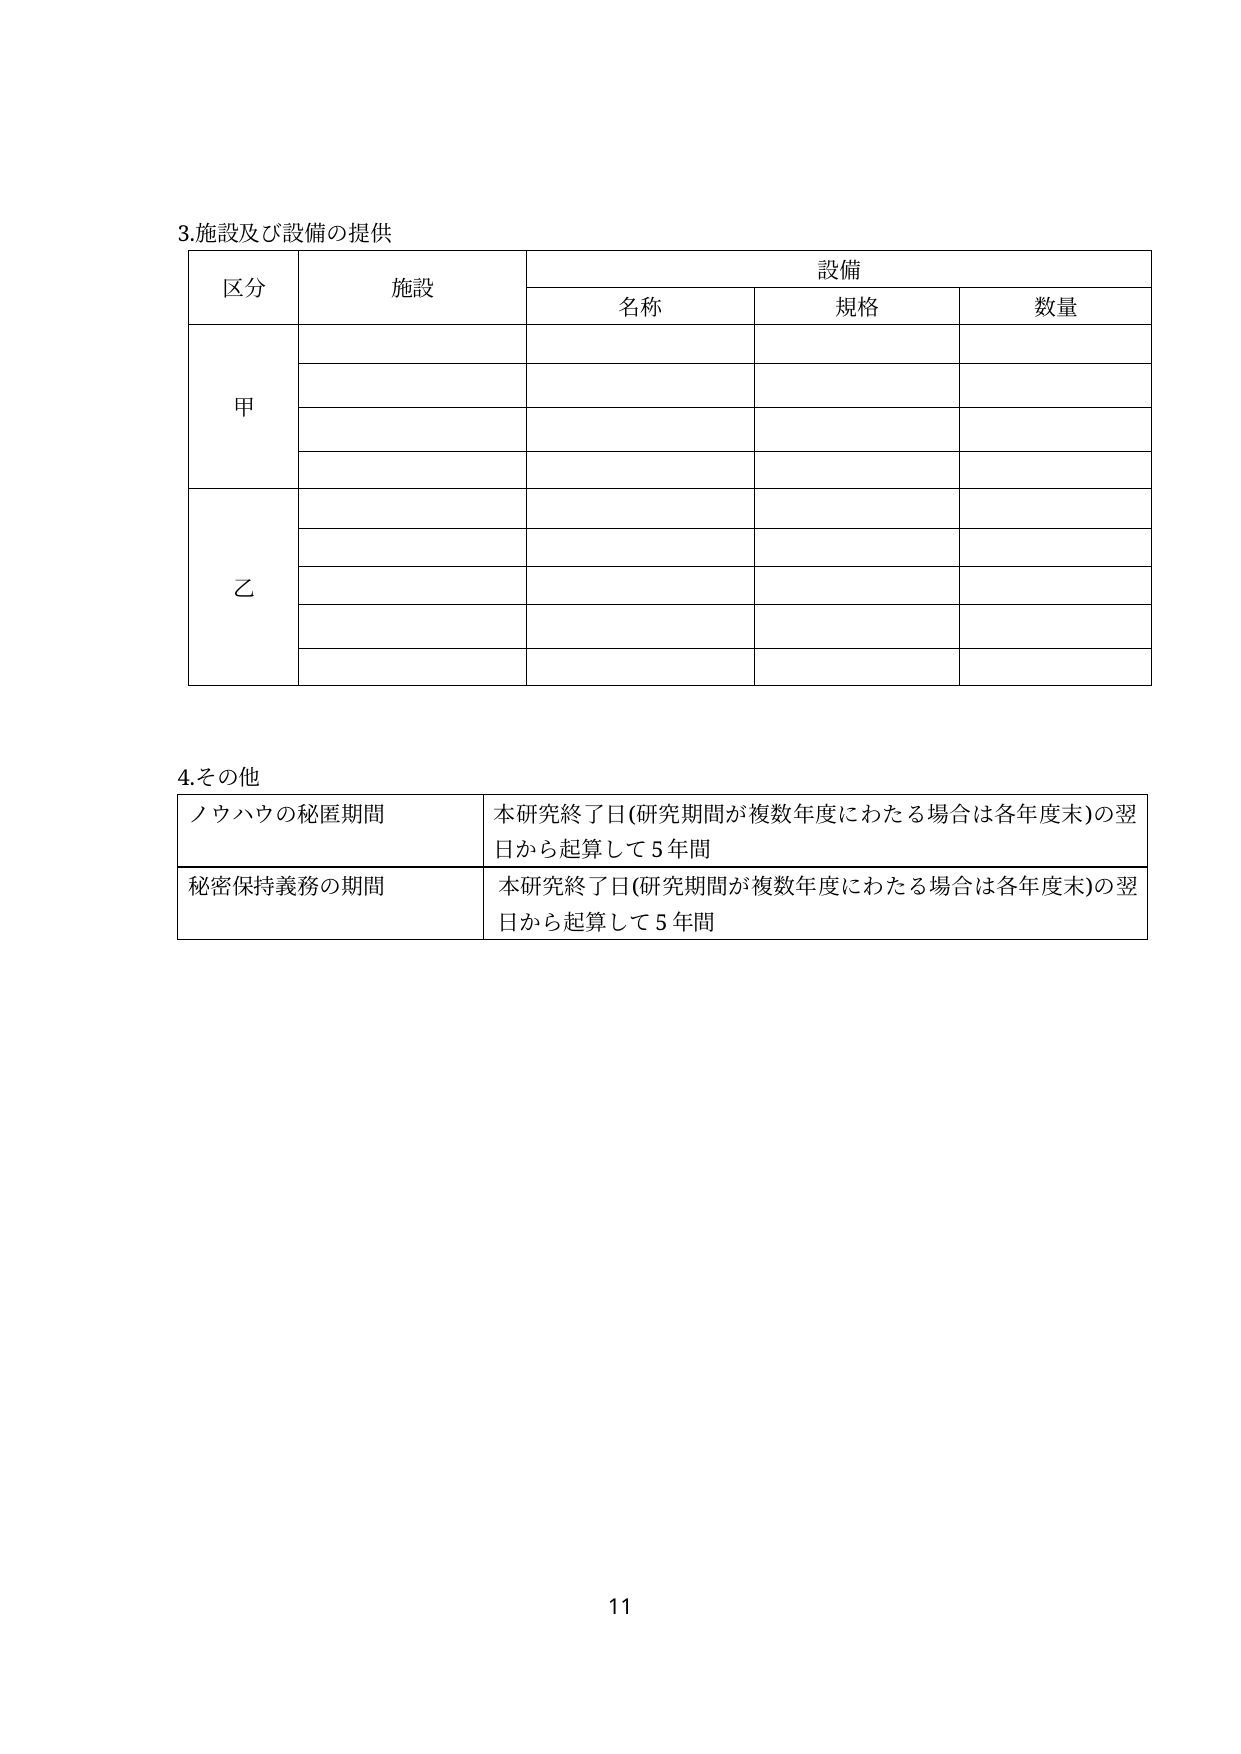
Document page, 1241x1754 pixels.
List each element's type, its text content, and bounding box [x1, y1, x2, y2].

table_cell 乙 [189, 489, 298, 685]
table_cell [755, 567, 959, 604]
table_header 設備 [527, 251, 1151, 287]
table_cell [755, 408, 959, 451]
table_header 施設 [299, 251, 526, 324]
table_header 区分 [189, 251, 298, 324]
table_cell [527, 489, 754, 527]
table_cell [527, 408, 754, 451]
table_cell [299, 408, 526, 451]
table_cell 名称 [527, 288, 754, 324]
table_cell [299, 649, 526, 685]
table_cell [299, 325, 526, 363]
table_cell [755, 364, 959, 407]
table_cell 秘密保持義務の期間 [178, 868, 483, 939]
table_cell [960, 605, 1151, 648]
table_cell 甲 [189, 325, 298, 488]
table_cell [299, 529, 526, 566]
table_header 本研究終了日(研究期間が複数年度にわたる場合は各年度末)の翌日から起算して5年間 [484, 795, 1147, 866]
table_cell [527, 452, 754, 488]
table_cell [527, 529, 754, 566]
table_header ノウハウの秘匿期間 [178, 795, 483, 866]
table_cell [960, 408, 1151, 451]
table_cell [960, 529, 1151, 566]
table_cell [527, 325, 754, 363]
table_cell 規格 [755, 288, 959, 324]
table_cell [527, 649, 754, 685]
table_cell [755, 325, 959, 363]
table_cell 本研究終了日(研究期間が複数年度にわたる場合は各年度末)の翌日から起算して5年間 [484, 868, 1147, 939]
table_cell [960, 489, 1151, 527]
table_cell [960, 649, 1151, 685]
table_cell [299, 364, 526, 407]
table_cell [755, 489, 959, 527]
table_cell [960, 452, 1151, 488]
table_cell [755, 452, 959, 488]
table_cell [960, 325, 1151, 363]
table_cell [755, 529, 959, 566]
table_cell 数量 [960, 288, 1151, 324]
table_cell [299, 489, 526, 527]
table_cell [755, 605, 959, 648]
table_cell [527, 567, 754, 604]
table_cell [527, 364, 754, 407]
table_cell [960, 364, 1151, 407]
text 4.その他 [177, 758, 1063, 794]
table_cell [960, 567, 1151, 604]
table_cell [755, 649, 959, 685]
table_cell [527, 605, 754, 648]
text 3.施設及び設備の提供 [177, 214, 1063, 250]
table_cell [299, 452, 526, 488]
table_cell [299, 605, 526, 648]
table_cell [299, 567, 526, 604]
